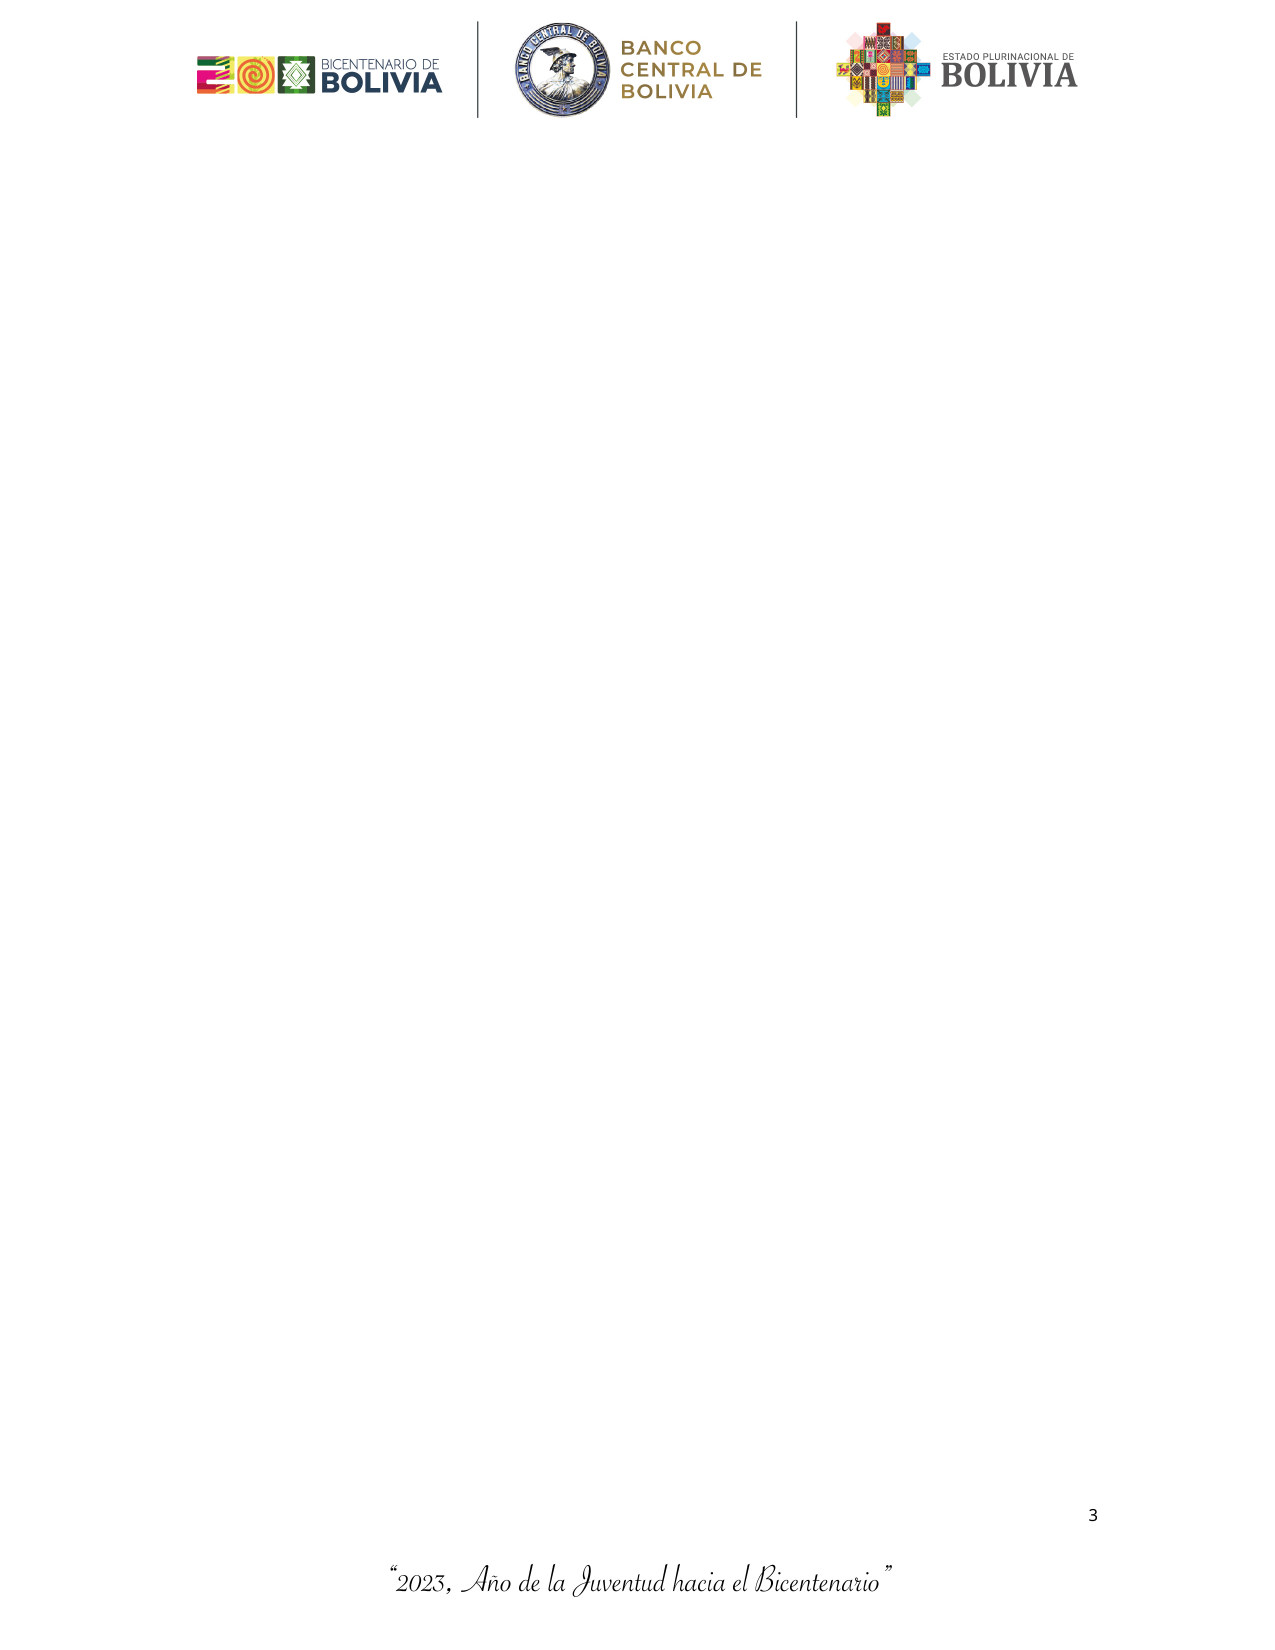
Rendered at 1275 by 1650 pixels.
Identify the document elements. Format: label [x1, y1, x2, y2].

picture [3, 1552, 1275, 1615]
picture [0, 5, 1275, 121]
